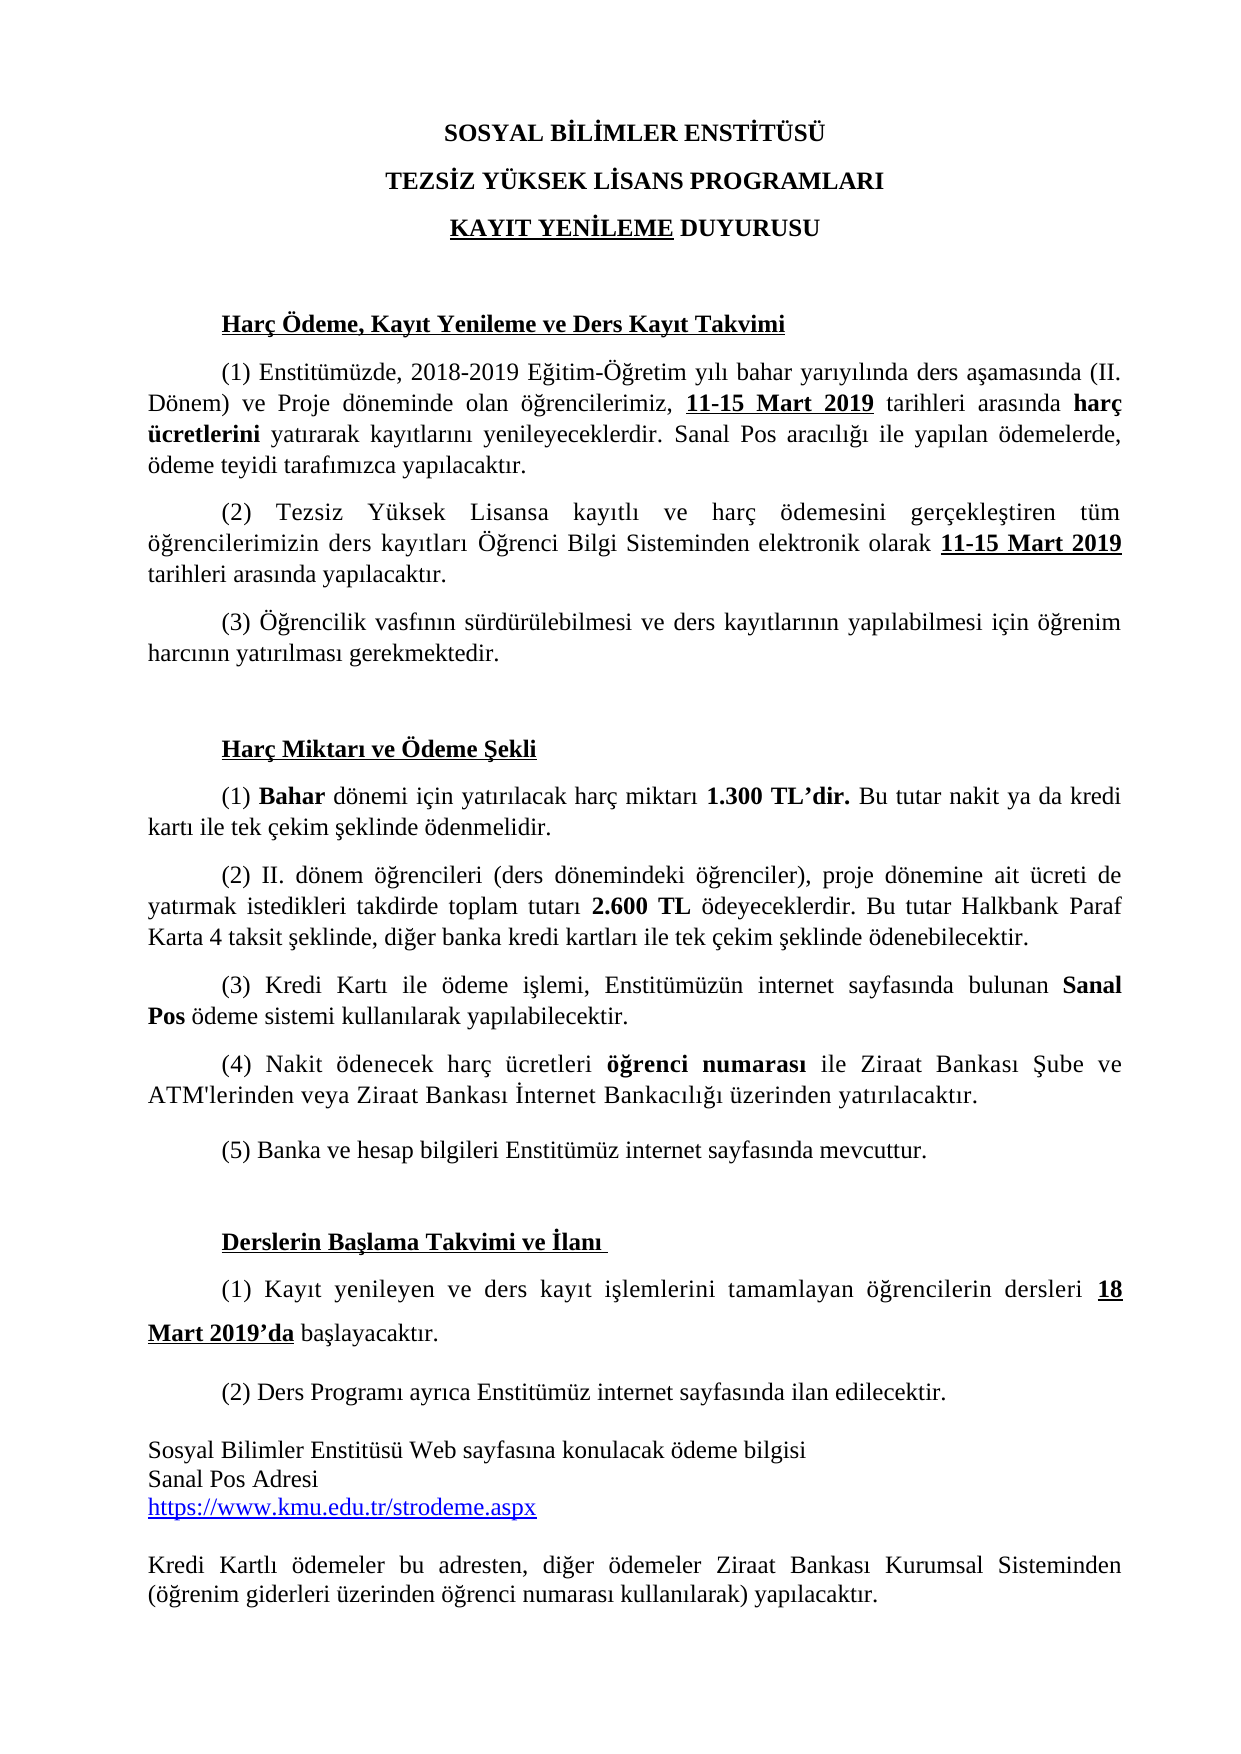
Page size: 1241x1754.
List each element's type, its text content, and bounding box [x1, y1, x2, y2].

text Derslerin Başlama Takvimi ve İlanı [148, 1227, 1122, 1256]
text (1) Enstitümüzde, 2018-2019 Eğitim-Öğretim yılı bahar yarıyılında ders aşamasında (II. Dönem) ve Proje döneminde olan öğrencilerimiz, 11-15 Mart 2019 tarihleri arasında harç ücretlerini yatırarak kayıtlarını yenileyeceklerdir. Sanal Pos aracılığı ile yapılan ödemelerde, ödeme teyidi tarafımızca yapılacaktır. [148, 357, 1122, 478]
text (5) Banka ve hesap bilgileri Enstitümüz internet sayfasında mevcuttur. [148, 1127, 1122, 1163]
text (1) Bahar dönemi için yatırılacak harç miktarı 1.300 TL’dir. Bu tutar nakit ya da kredi kartı ile tek çekim şeklinde ödenmelidir. [148, 781, 1122, 841]
text https://www.kmu.edu.tr/strodeme.aspx [148, 1492, 1122, 1521]
text Sanal Pos Adresi [148, 1464, 1122, 1492]
text (2) II. dönem öğrencileri (ders dönemindeki öğrenciler), proje dönemine ait ücreti de yatırmak istedikleri takdirde toplam tutarı 2.600 TL ödeyeceklerdir. Bu tutar Halkbank Paraf Karta 4 taksit şeklinde, diğer banka kredi kartları ile tek çekim şeklinde ödenebilecektir. [148, 860, 1122, 951]
text Kredi Kartlı ödemeler bu adresten, diğer ödemeler Ziraat Bankası Kurumsal Sisteminden (öğrenim giderleri üzerinden öğrenci numarası kullanılarak) yapılacaktır. [148, 1550, 1122, 1607]
text Sosyal Bilimler Enstitüsü Web sayfasına konulacak ödeme bilgisi [148, 1435, 1122, 1464]
text SOSYAL BİLİMLER ENSTİTÜSÜ [148, 118, 1122, 147]
text (4) Nakit ödenecek harç ücretleri öğrenci numarası ile Ziraat Bankası Şube ve ATM'lerinden veya Ziraat Bankası İnternet Bankacılığı üzerinden yatırılacaktır. [148, 1049, 1122, 1108]
text Harç Miktarı ve Ödeme Şekli [148, 734, 1122, 762]
text (3) Öğrencilik vasfının sürdürülebilmesi ve ders kayıtlarının yapılabilmesi için öğrenim harcının yatırılması gerekmektedir. [148, 607, 1122, 667]
text (1) Kayıt yenileyen ve ders kayıt işlemlerini tamamlayan öğrencilerin dersleri 18 Mart 2019’da başlayacaktır. [148, 1274, 1122, 1346]
text (2) Ders Programı ayrıca Enstitümüz internet sayfasında ilan edilecektir. [148, 1377, 1122, 1406]
text TEZSİZ YÜKSEK LİSANS PROGRAMLARI [148, 166, 1122, 194]
text KAYIT YENİLEME DUYURUSU [148, 213, 1122, 242]
text (2) Tezsiz Yüksek Lisansa kayıtlı ve harç ödemesini gerçekleştiren tüm öğrencilerimizin ders kayıtları Öğrenci Bilgi Sisteminden elektronik olarak 11-15 Mart 2019 tarihleri arasında yapılacaktır. [148, 497, 1122, 588]
text Harç Ödeme, Kayıt Yenileme ve Ders Kayıt Takvimi [148, 309, 1122, 338]
text (3) Kredi Kartı ile ödeme işlemi, Enstitümüzün internet sayfasında bulunan Sanal Pos ödeme sistemi kullanılarak yapılabilecektir. [148, 999, 1122, 1030]
